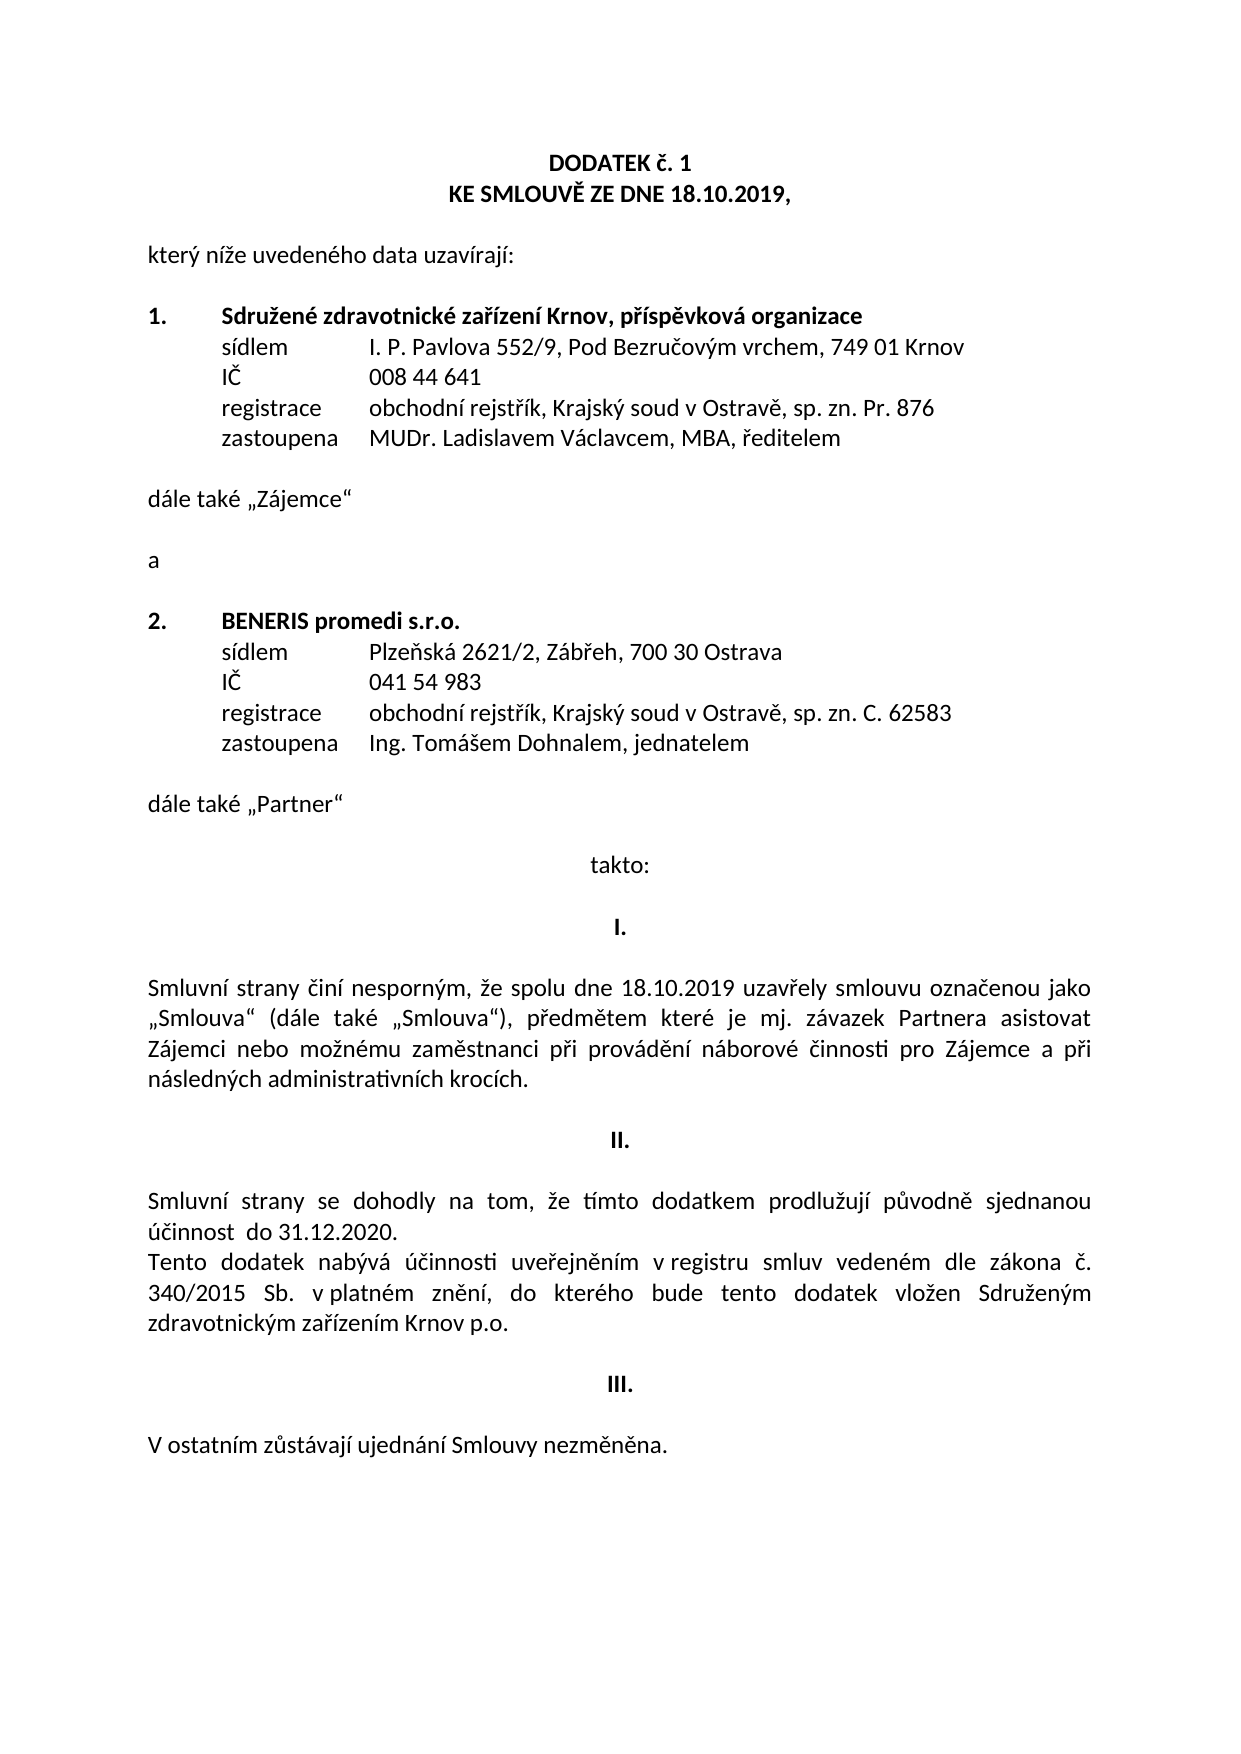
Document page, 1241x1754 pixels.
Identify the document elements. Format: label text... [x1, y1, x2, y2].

text dále také „Partner“ [148, 788, 1093, 819]
text DODATEK č. 1 [148, 148, 1093, 178]
text zastoupena Ing. Tomášem Dohnalem, jednatelem [148, 727, 1093, 758]
text sídlem I. P. Pavlova 552/9, Pod Bezručovým vrchem, 749 01 Krnov [148, 331, 1093, 361]
text II. [148, 1124, 1093, 1155]
text takto: [148, 849, 1093, 880]
text dále také „Zájemce“ [148, 483, 1093, 514]
text IČ 041 54 983 [148, 666, 1093, 697]
text III. [148, 1368, 1093, 1399]
text Smluvní strany se dohodly na tom, že tímto dodatkem prodlužují původně sjednanou účinnost do 31.12.2020. [148, 1185, 1093, 1246]
text I. [148, 911, 1093, 941]
text a [148, 544, 1093, 575]
text KE SMLOUVĚ ZE DNE 18.10.2019, [148, 178, 1093, 209]
text registrace obchodní rejstřík, Krajský soud v Ostravě, sp. zn. C. 62583 [148, 697, 1093, 727]
text IČ 008 44 641 [148, 361, 1093, 392]
text 1. Sdružené zdravotnické zařízení Krnov, příspěvková organizace [148, 300, 1093, 331]
text sídlem Plzeňská 2621/2, Zábřeh, 700 30 Ostrava [148, 636, 1093, 666]
text registrace obchodní rejstřík, Krajský soud v Ostravě, sp. zn. Pr. 876 [148, 392, 1093, 422]
text zastoupena MUDr. Ladislavem Václavcem, MBA, ředitelem [148, 422, 1093, 453]
text Tento dodatek nabývá účinnosti uveřejněním v registru smluv vedeném dle zákona č. 340/2015 Sb. v platném znění, do kterého bude tento dodatek vložen Sdruženým zdravotnickým zařízením Krnov p.o. [148, 1246, 1093, 1338]
text který níže uvedeného data uzavírají: [148, 239, 1093, 270]
text V ostatním zůstávají ujednání Smlouvy nezměněna. [148, 1429, 1093, 1460]
text 2. BENERIS promedi s.r.o. [148, 605, 1093, 636]
text Smluvní strany činí nesporným, že spolu dne 18.10.2019 uzavřely smlouvu označenou jako „Smlouva“ (dále také „Smlouva“), předmětem které je mj. závazek Partnera asistovat Zájemci nebo možnému zaměstnanci při provádění náborové činnosti pro Zájemce a při následných administrativních krocích. [148, 972, 1093, 1094]
